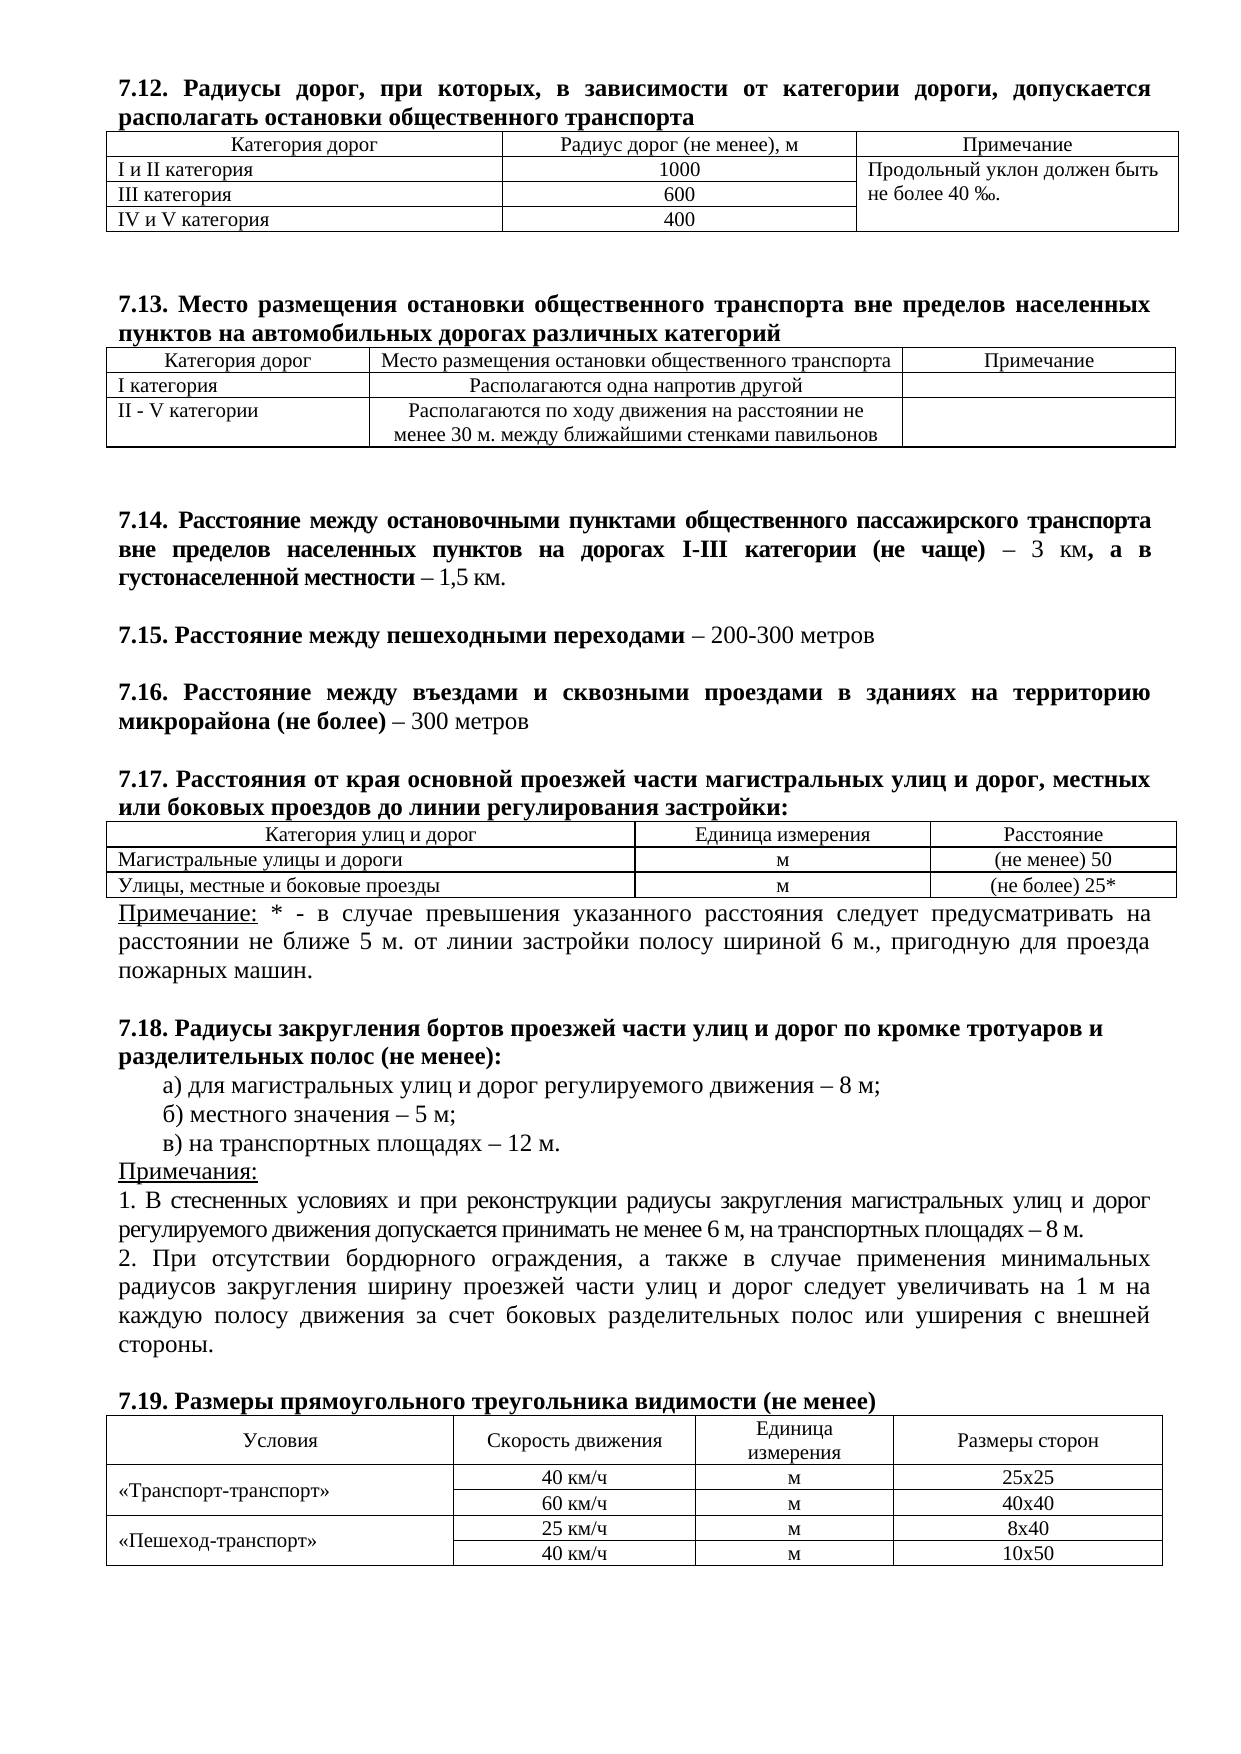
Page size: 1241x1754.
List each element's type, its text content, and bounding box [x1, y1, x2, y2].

text 7.12. Радиусы дорог, при которых, в зависимости от категории дороги, допускается располагать остановки общественного транспорта [118, 73, 1152, 131]
text Примечание: * - в случае превышения указанного расстояния следует предусматривать на расстоянии не ближе . от линии застройки полосу шириной ., пригодную для проезда пожарных машин. [118, 898, 1152, 984]
table_header Единица измерения [696, 1416, 893, 1464]
text 7.17. Расстояния от края основной проезжей части магистральных улиц и дорог, местных или боковых проездов до линии регулирования застройки: [118, 764, 1152, 821]
table_header Расстояние [931, 822, 1176, 846]
table_header Радиус дорог (не менее), м [503, 132, 856, 156]
table_cell IV и V категория [107, 207, 502, 231]
table_header Единица измерения [636, 822, 930, 846]
table_cell м [636, 848, 930, 871]
table_header Категория дорог [107, 132, 502, 156]
table_cell (не более) 25* [931, 873, 1176, 897]
table_cell «Пешеход-транспорт» [107, 1516, 453, 1565]
text 7.18. Радиусы закругления бортов проезжей части улиц и дорог по кромке тротуаров и разделительных полос (не менее): [118, 1013, 1152, 1070]
text 7.13. Место размещения остановки общественного транспорта вне пределов населенных пунктов на автомобильных дорогах различных категорий [118, 289, 1152, 347]
table_header Категория дорог [107, 348, 369, 372]
table_cell «Транспорт-транспорт» [107, 1465, 453, 1514]
text 2. При отсутствии бордюрного ограждения, а также в случае применения минимальных радиусов закругления ширину проезжей части улиц и дорог следует увеличивать на на каждую полосу движения за счет боковых разделительных полос или уширения с внешней стороны. [118, 1243, 1152, 1358]
table_cell Магистральные улицы и дороги [107, 848, 634, 871]
text б) местного значения – ; [162, 1099, 1152, 1128]
table_cell м [696, 1541, 893, 1565]
table_cell [454, 1541, 695, 1565]
table_cell 10х50 [894, 1541, 1162, 1565]
table_cell м [696, 1465, 893, 1489]
table_header Условия [107, 1416, 453, 1464]
text 1. В стесненных условиях и при реконструкции радиусы закругления магистральных улиц и дорог регулируемого движения допускается принимать не менее , на транспортных площадях – . [118, 1185, 1152, 1243]
table_cell II - V категории [107, 398, 369, 446]
text 7.15. Расстояние между пешеходными переходами – 200- [118, 620, 1152, 649]
table_cell 8х40 [894, 1516, 1162, 1539]
text Примечания: [118, 1156, 1152, 1185]
table_header Размеры сторон [894, 1416, 1162, 1464]
table_cell III категория [107, 182, 502, 206]
table_cell 600 [503, 182, 856, 206]
table_cell [903, 373, 1175, 397]
table_cell 25х25 [894, 1465, 1162, 1489]
table_cell 40х40 [894, 1490, 1162, 1514]
table_cell м [696, 1516, 893, 1539]
table_cell Улицы, местные и боковые проезды [107, 873, 634, 897]
table_cell м [696, 1490, 893, 1514]
table_header Примечание [857, 132, 1178, 156]
table_cell Продольный уклон должен быть не более 40 ‰. [857, 157, 1178, 231]
text 7.16. Расстояние между въездами и сквозными проездами в зданиях на территорию микрорайона (не более) – [118, 677, 1152, 735]
text 7.19. Размеры прямоугольного треугольника видимости (не менее) [118, 1386, 1152, 1415]
table_header Категория улиц и дорог [107, 822, 634, 846]
table_cell Располагаются одна напротив другой [370, 373, 902, 397]
table_header Примечание [903, 348, 1175, 372]
table_cell [454, 1465, 695, 1489]
table_cell I категория [107, 373, 369, 397]
text а) для магистральных улиц и дорог регулируемого движения – ; [162, 1070, 1152, 1099]
table_cell 400 [503, 207, 856, 231]
text в) на транспортных площадях – . [162, 1128, 1152, 1156]
table_cell I и II категория [107, 157, 502, 181]
table_cell [454, 1516, 695, 1539]
table_cell [454, 1490, 695, 1514]
table_header Скорость движения [454, 1416, 695, 1464]
table_cell Располагаются по ходу движения на расстоянии не менее . между ближайшими стенками павильонов [370, 398, 902, 446]
table_cell м [636, 873, 930, 897]
table_cell 1000 [503, 157, 856, 181]
text 7.14. Расстояние между остановочными пунктами общественного пассажирского транспорта вне пределов населенных пунктов на дорогах I-III категории (не чаще) – , а в густонаселенной местности – . [118, 505, 1152, 591]
table_cell (не менее) 50 [931, 848, 1176, 871]
table_cell [903, 398, 1175, 446]
table_header Место размещения остановки общественного транспорта [370, 348, 902, 372]
